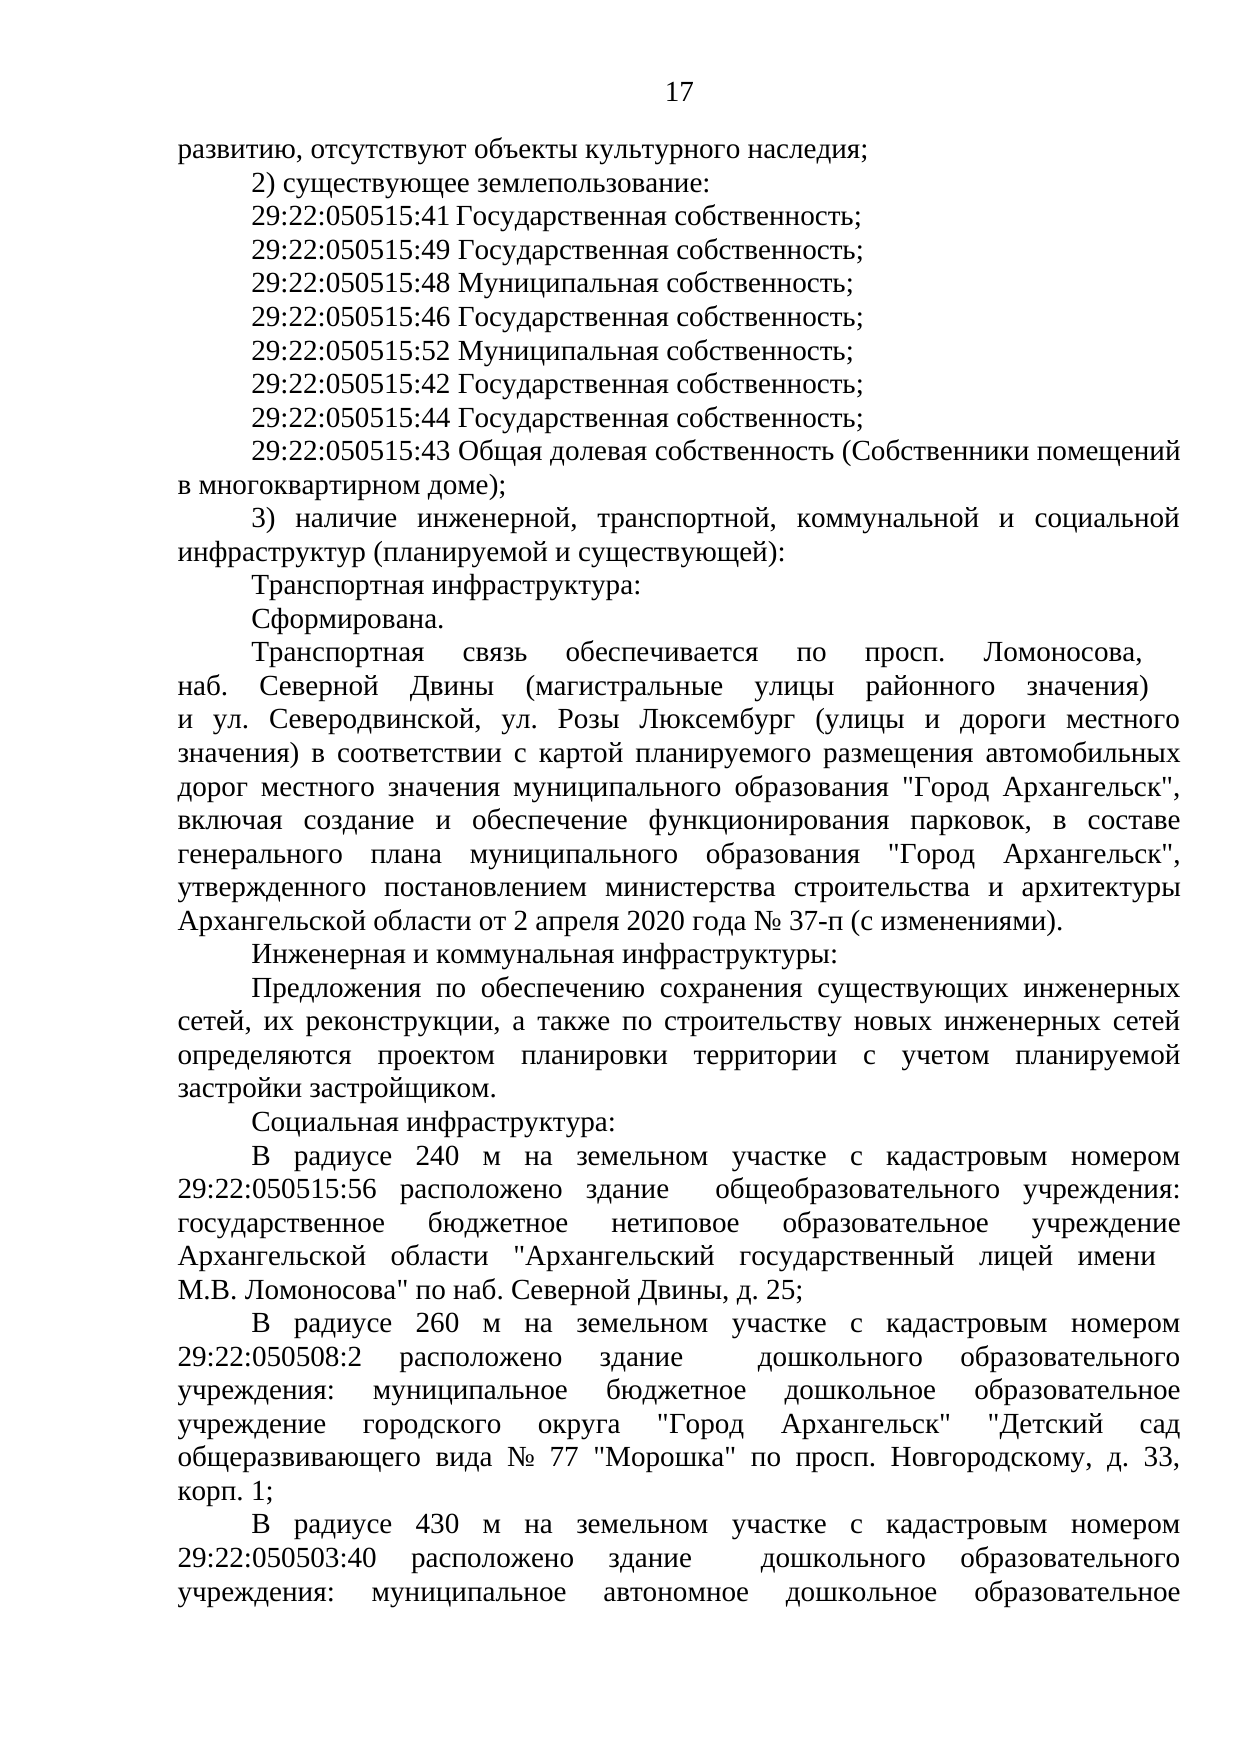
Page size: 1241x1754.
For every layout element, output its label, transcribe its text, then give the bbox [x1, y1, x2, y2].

text В радиусе 240 м на земельном участке с кадастровым номером 29:22:050515:56 расположено здание общеобразовательного учреждения: государственное бюджетное нетиповое образовательное учреждение Архангельской области "Архангельский государственный лицей имени М.В. Ломоносова" по наб. Северной Двины, д. 25; [177, 1138, 1181, 1305]
text 29:22:050515:48 Муниципальная собственность; [177, 266, 1181, 299]
text 3) наличие инженерной, транспортной, коммунальной и социальной инфраструктур (планируемой и существующей): [177, 500, 1181, 567]
text 29:22:050515:49 Государственная собственность; [177, 232, 1181, 266]
text Сформирована. [177, 601, 1181, 634]
text 29:22:050515:43 Общая долевая собственность (Собственники помещений в многоквартирном доме); [177, 433, 1181, 500]
text 29:22:050515:41 Государственная собственность; [177, 198, 1181, 232]
text Предложения по обеспечению сохранения существующих инженерных сетей, их реконструкции, а также по строительству новых инженерных сетей определяются проектом планировки территории с учетом планируемой застройки застройщиком. [177, 970, 1181, 1104]
text В радиусе 260 м на земельном участке с кадастровым номером 29:22:050508:2 расположено здание дошкольного образовательного учреждения: муниципальное бюджетное дошкольное образовательное учреждение городского округа "Город Архангельск" "Детский сад общеразвивающего вида № 77 "Морошка" по просп. Новгородскому, д. 33, корп. 1; [177, 1305, 1181, 1507]
text Транспортная связь обеспечивается по просп. Ломоносова, наб. Северной Двины (магистральные улицы районного значения) и ул. Северодвинской, ул. Розы Люксембург (улицы и дороги местного значения) в соответствии с картой планируемого размещения автомобильных дорог местного значения муниципального образования "Город Архангельск", включая создание и обеспечение функционирования парковок, в составе генерального плана муниципального образования "Город Архангельск", утвержденного постановлением министерства строительства и архитектуры Архангельской области от 2 апреля 2020 года № 37-п (с изменениями). [177, 634, 1181, 936]
text 29:22:050515:52 Муниципальная собственность; [177, 333, 1181, 366]
text Транспортная инфраструктура: [177, 567, 1181, 601]
text 2) существующее землепользование: [177, 165, 1181, 198]
text 29:22:050515:46 Государственная собственность; [177, 299, 1181, 333]
text 29:22:050515:44 Государственная собственность; [177, 400, 1181, 433]
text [177, 1507, 1181, 1607]
text Социальная инфраструктура: [177, 1104, 1181, 1138]
text Инженерная и коммунальная инфраструктуры: [177, 936, 1181, 970]
text 29:22:050515:42 Государственная собственность; [177, 366, 1181, 400]
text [177, 131, 1181, 165]
